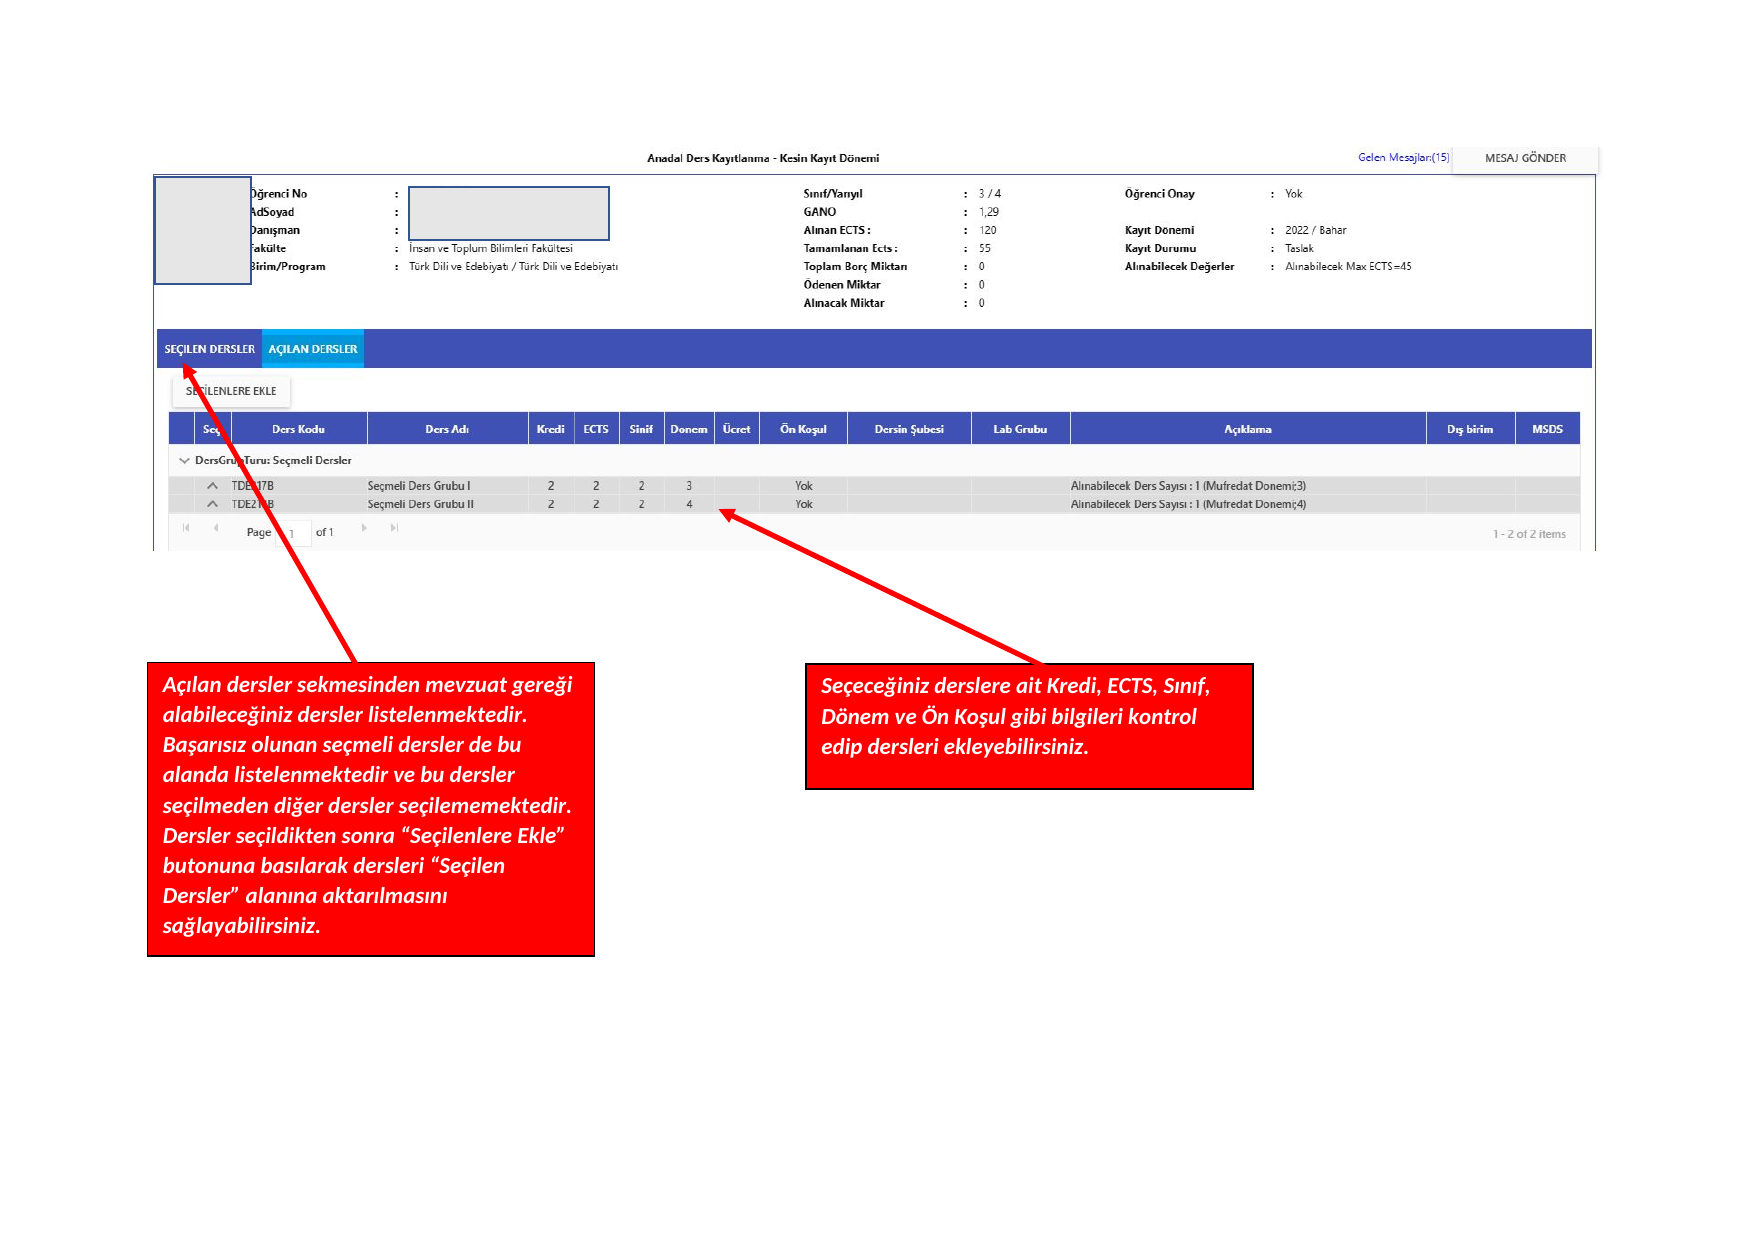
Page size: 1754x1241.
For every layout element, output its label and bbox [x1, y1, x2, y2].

picture [147, 147, 1604, 551]
